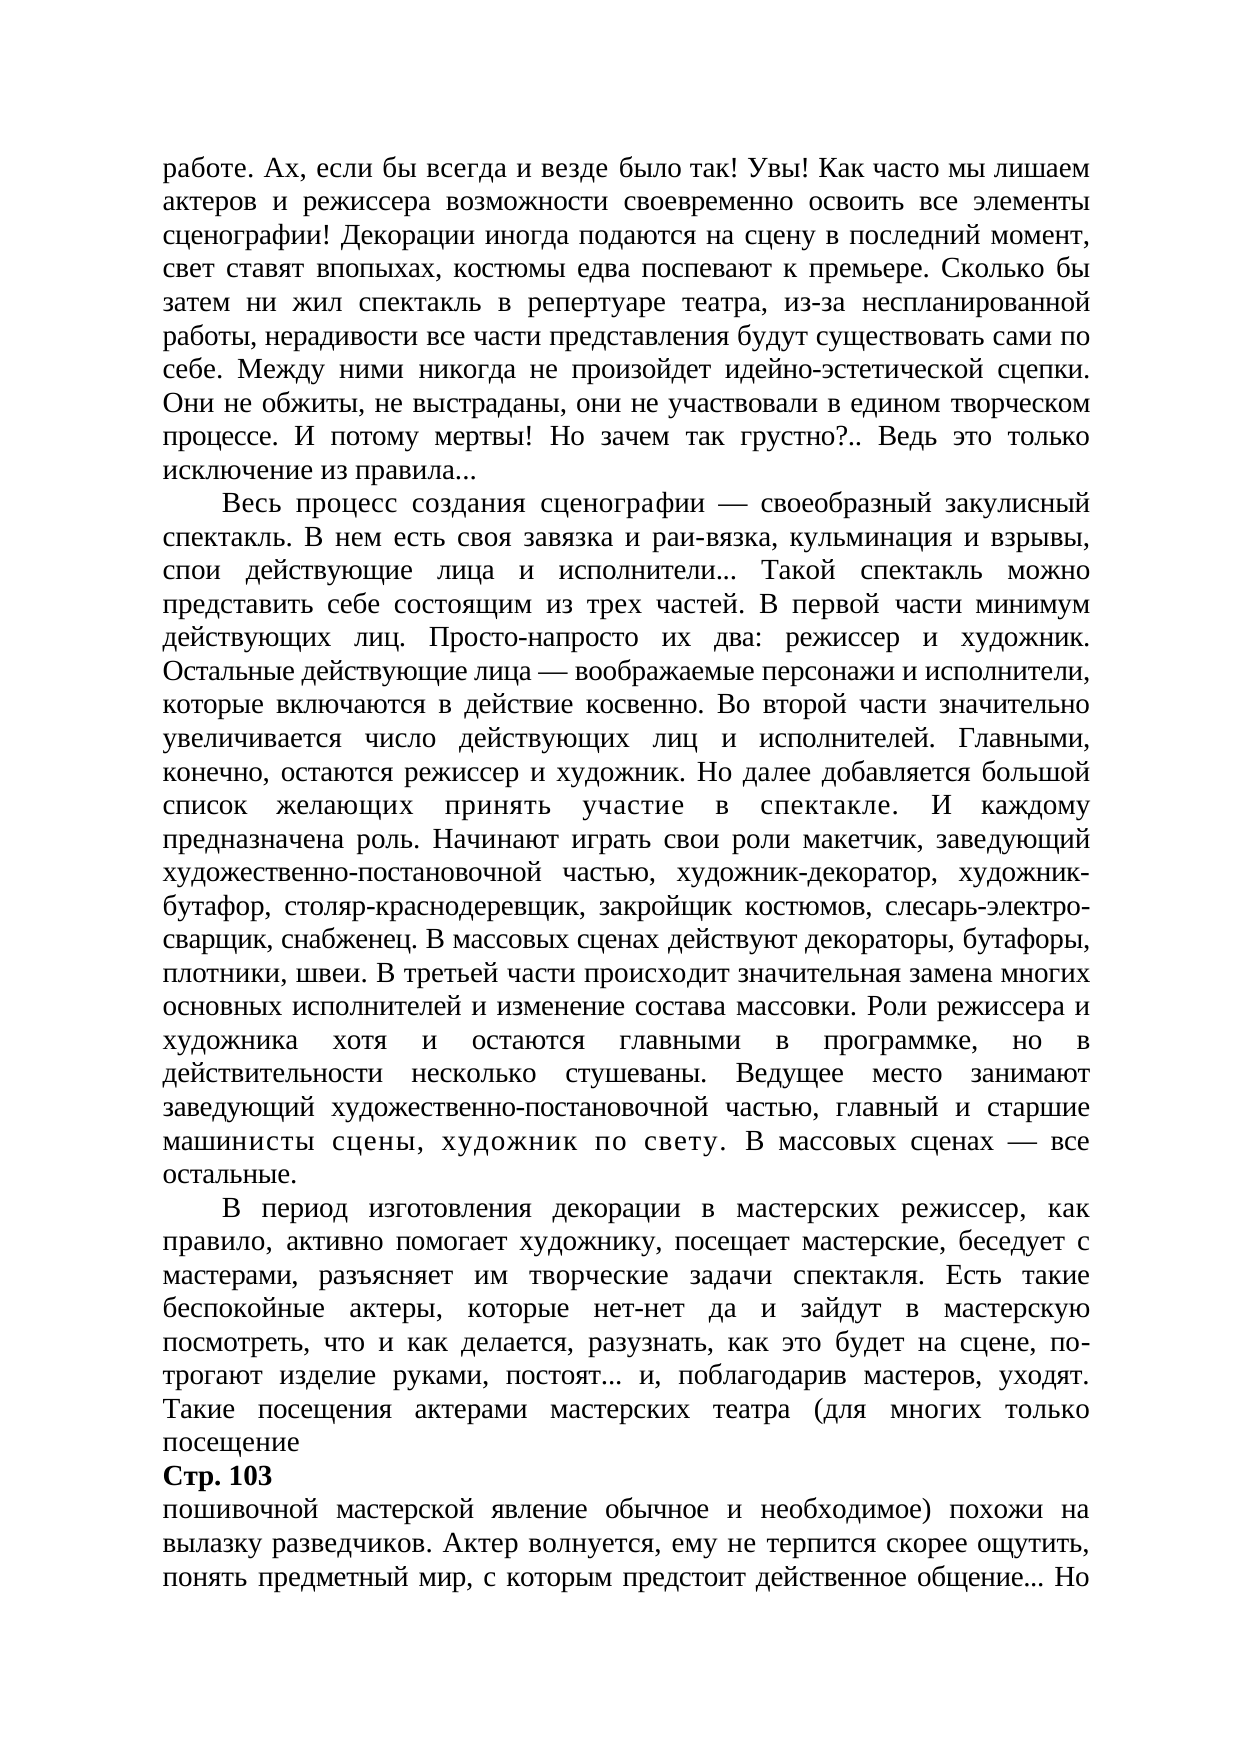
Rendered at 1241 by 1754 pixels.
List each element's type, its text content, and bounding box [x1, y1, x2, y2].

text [162, 150, 1090, 485]
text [162, 1492, 1089, 1592]
text В период изготовления декорации в мастерских режиссер, как правило, активно помогает художнику, посещает мастерские, беседует с мастерами, разъясняет им творческие задачи спектакля. Есть такие беспокойные актеры, которые нет-нет да и зайдут в мастерскую посмотреть, что и как делается, разузнать, как это будет на сцене, потрогают изделие руками, постоят... и, поблагодарив мастеров, уходят. Такие посещения актерами мастерских театра (для многих только посещение [162, 1190, 1090, 1458]
text Стр. 103 [162, 1458, 1090, 1492]
text Весь процесс создания сценографии — своеобразный закулисный спектакль. В нем есть своя завязка и раи-вязка, кульминация и взрывы, спои действующие лица и исполнители... Такой спектакль можно представить себе состоящим из трех частей. В первой части минимум действующих лиц. Просто-напросто их два: режиссер и художник. Остальные действующие лица — воображаемые персонажи и исполнители, которые включаются в действие косвенно. Во второй части значительно увеличивается число действующих лиц и исполнителей. Главными, конечно, остаются режиссер и художник. Но далее добавляется большой список желающих принять участие в спектакле. И каждому предназначена роль. Начинают играть свои роли макетчик, заведующий художественно-постановочной частью, художник-декоратор, художник-бутафор, столяр-краснодеревщик, закройщик костюмов, слесарь-электросварщик, снабженец. В массовых сценах действуют декораторы, бутафоры, плотники, швеи. В третьей части происходит значительная замена многих основных исполнителей и изменение состава массовки. Роли режиссера и художника хотя и остаются главными в программке, но в действительности несколько стушеваны. Ведущее место занимают заведующий художественно-постановочной частью, главный и старшие машинисты сцены, художник по свету. В массовых сценах — все остальные. [162, 485, 1090, 1190]
